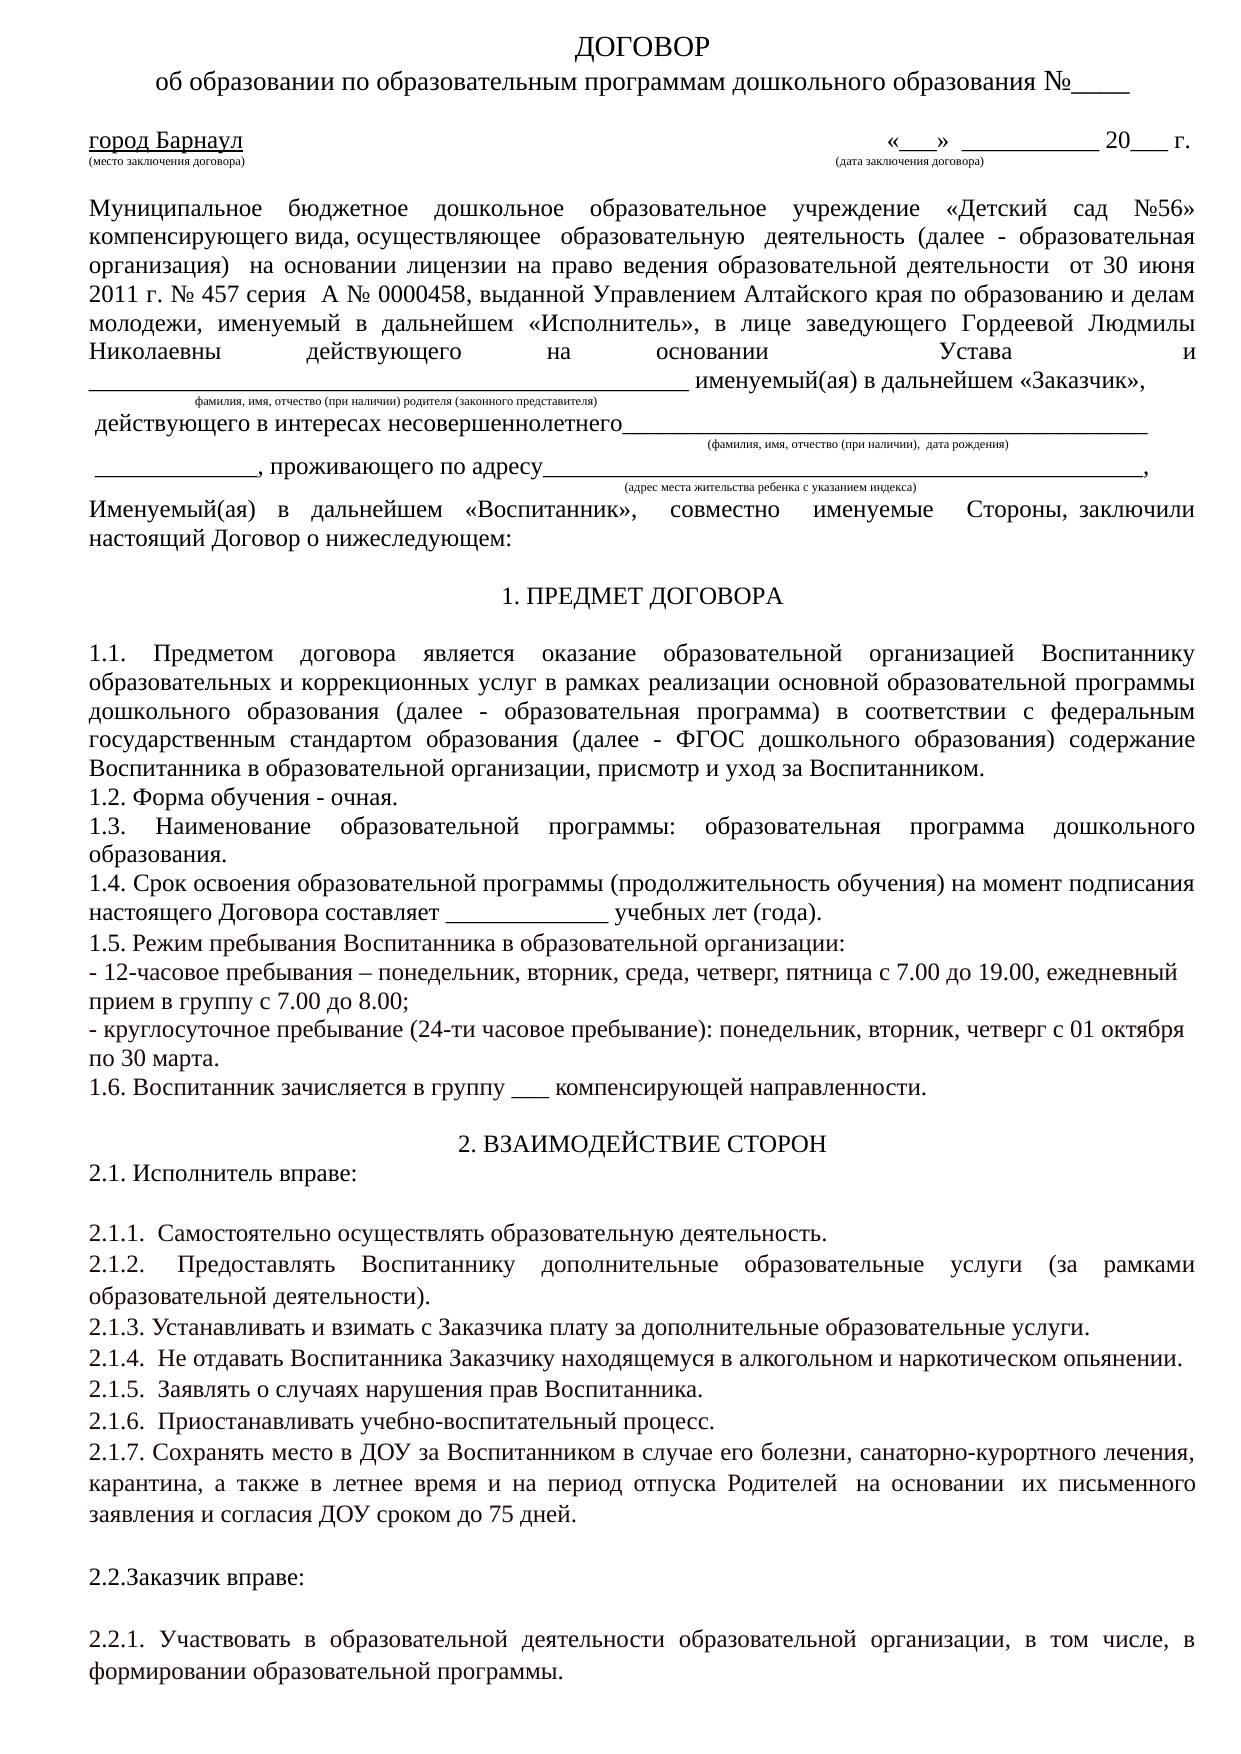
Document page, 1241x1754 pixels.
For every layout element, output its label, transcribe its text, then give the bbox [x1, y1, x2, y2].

text действующего в интересах несовершеннолетнего__________________________________________ [89, 408, 1196, 437]
text 2.1. Исполнитель вправе: [89, 1158, 1196, 1187]
text 1.2. Форма обучения - очная. [89, 782, 1196, 811]
text 2.1.1. Самостоятельно осуществлять образовательную деятельность. [89, 1216, 1196, 1247]
text 2.1.7. Сохранять место в ДОУ за Воспитанником в случае его болезни, санаторно-курортного лечения, карантина, а также в летнее время и на период отпуска Родителей на основании их письменного заявления и согласия ДОУ сроком до 75 дней. [89, 1434, 1196, 1528]
text 1.1. Предметом договора является оказание образовательной организацией Воспитаннику образовательных и коррекционных услуг в рамках реализации основной образовательной программы дошкольного образования (далее - образовательная программа) в соответствии с федеральным государственным стандартом образования (далее - ФГОС дошкольного образования) содержание Воспитанника в образовательной организации, присмотр и уход за Воспитанником. [89, 638, 1196, 782]
text 2.2.Заказчик вправе: [89, 1559, 1196, 1591]
text 1.5. Режим пребывания Воспитанника в образовательной организации: [89, 926, 1196, 957]
text 2.2.1. Участвовать в образовательной деятельности образовательной организации, в том числе, в формировании образовательной программы. [89, 1591, 1196, 1684]
text _____________, проживающего по адресу________________________________________________, [89, 451, 1196, 480]
text (место заключения договора) (дата заключения договора) [89, 154, 1196, 168]
text 2.1.3. Устанавливать и взимать с Заказчика плату за дополнительные образовательные услуги. [89, 1309, 1196, 1341]
text - круглосуточное пребывание (24-ти часовое пребывание): понедельник, вторник, четверг с 01 октября по 30 марта. [89, 1014, 1196, 1072]
text город Барнаул «___» ___________ 20___ г. [89, 125, 1196, 154]
text (фамилия, имя, отчество (при наличии), дата рождения) [89, 437, 1196, 451]
text ДОГОВОР [89, 29, 1196, 63]
text 2. ВЗАИМОДЕЙСТВИЕ СТОРОН [89, 1129, 1196, 1158]
text 2.1.6. Приостанавливать учебно-воспитательный процесс. [89, 1403, 1196, 1434]
text 1. ПРЕДМЕТ ДОГОВОРА [89, 581, 1196, 609]
text Муниципальное бюджетное дошкольное образовательное учреждение «Детский сад №56» компенсирующего вида, осуществляющее образовательную деятельность (далее - образовательная организация) на основании лицензии на право ведения образовательной деятельности от 30 июня 2011 г. № 457 серия А № 0000458, выданной Управлением Алтайского края по образованию и делам молодежи, именуемый в дальнейшем «Исполнитель», в лице заведующего Гордеевой Людмилы Николаевны действующего на основании Устава и ________________________________________________ именуемый(ая) в дальнейшем «Заказчик», [89, 193, 1196, 394]
text 2.1.2. Предоставлять Воспитаннику дополнительные образовательные услуги (за рамками образовательной деятельности). [89, 1247, 1196, 1309]
text фамилия, имя, отчество (при наличии) родителя (законного представителя) [89, 394, 1196, 408]
text Именуемый(ая) в дальнейшем «Воспитанник», совместно именуемые Стороны, заключили настоящий Договор о нижеследующем: [89, 494, 1196, 552]
text - 12-часовое пребывания – понедельник, вторник, среда, четверг, пятница с 7.00 до 19.00, ежедневный прием в группу с 7.00 до 8.00; [89, 957, 1196, 1014]
text 1.4. Срок освоения образовательной программы (продолжительность обучения) на момент подписания настоящего Договора составляет _____________ учебных лет (года). [89, 868, 1196, 926]
text 1.6. Воспитанник зачисляется в группу ___ компенсирующей направленности. [89, 1072, 1196, 1101]
text об образовании по образовательным программам дошкольного образования №____ [89, 63, 1196, 97]
text (адрес места жительства ребенка с указанием индекса) [89, 480, 1196, 494]
text 2.1.5. Заявлять о случаях нарушения прав Воспитанника. [89, 1372, 1196, 1403]
text 1.3. Наименование образовательной программы: образовательная программа дошкольного образования. [89, 811, 1196, 868]
text 2.1.4. Не отдавать Воспитанника Заказчику находящемуся в алкогольном и наркотическом опьянении. [89, 1341, 1196, 1372]
